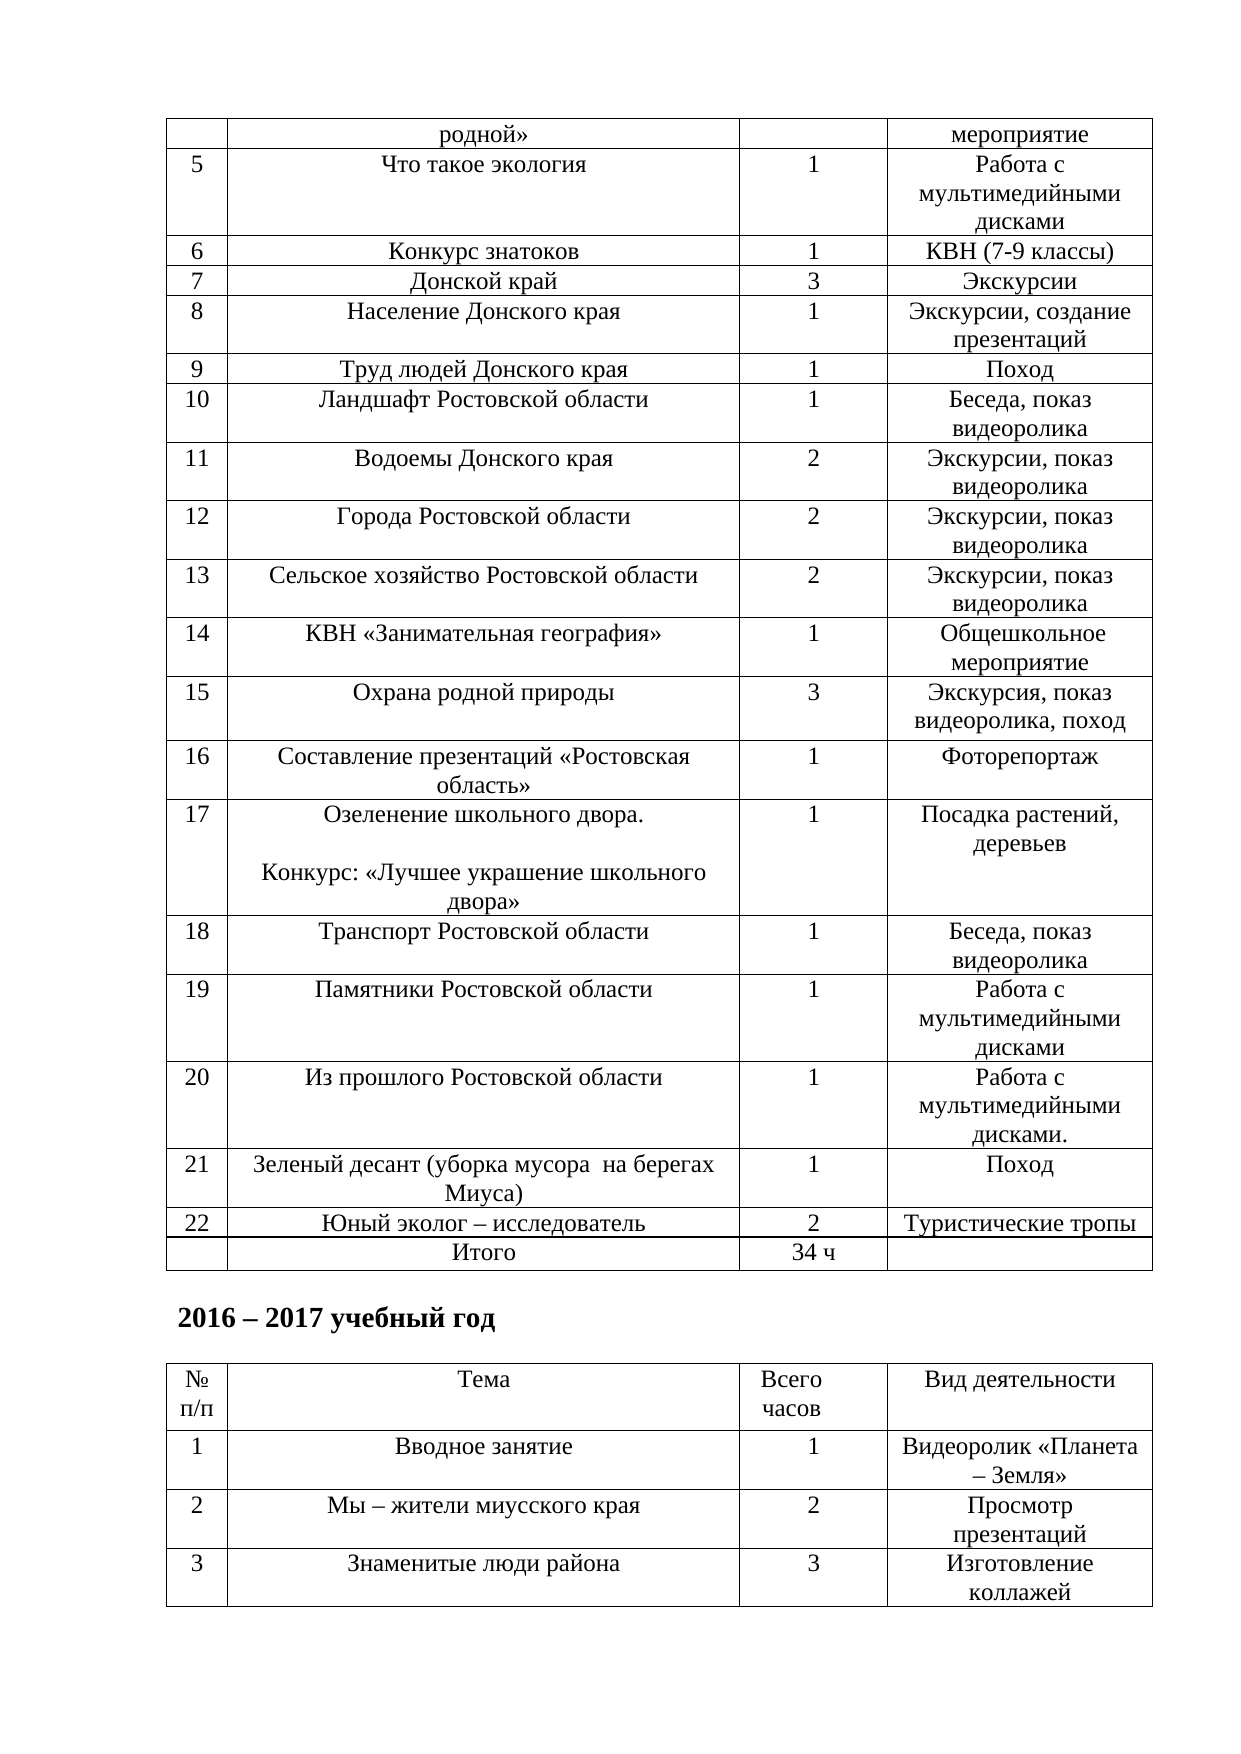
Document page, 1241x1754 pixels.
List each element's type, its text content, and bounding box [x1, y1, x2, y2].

table_cell Работа с мультимедийными дисками. [888, 1062, 1152, 1148]
table_cell 15 [167, 677, 227, 740]
table_cell Конкурс знатоков [228, 236, 739, 265]
table_cell Население Донского края [228, 296, 739, 353]
table_cell Туристические тропы [888, 1208, 1152, 1236]
table_cell 1 [740, 1149, 887, 1207]
table_cell Водоемы Донского края [228, 443, 739, 500]
table_cell Озеленение школьного двора. Конкурс: «Лучшее украшение школьного двора» [228, 800, 739, 915]
table_header Тема [228, 1364, 739, 1430]
table_cell Беседа, показ видеоролика [888, 384, 1152, 442]
table_cell 3 [740, 677, 887, 740]
table_cell Знаменитые люди района [228, 1549, 739, 1606]
table_cell Экскурсия, показ видеоролика, поход [888, 677, 1152, 740]
table_cell 19 [167, 975, 227, 1061]
table_cell Экскурсии, создание презентаций [888, 296, 1152, 353]
table_cell 1 [740, 354, 887, 383]
table_cell 5 [167, 149, 227, 235]
table_cell 2 [740, 501, 887, 559]
table_cell Экскурсии, показ видеоролика [888, 560, 1152, 617]
table_cell 1 [740, 741, 887, 798]
table_cell Сельское хозяйство Ростовской области [228, 560, 739, 617]
table_cell 1 [740, 618, 887, 676]
table_cell КВН (7-9 классы) [888, 236, 1152, 265]
table_cell Составление презентаций «Ростовская область» [228, 741, 739, 798]
table_cell 17 [167, 800, 227, 915]
table_cell Донской край [228, 266, 739, 295]
table_cell 18 [167, 916, 227, 973]
table_cell [167, 1238, 227, 1270]
table_cell 1 [740, 296, 887, 353]
table_cell Посадка растений, деревьев [888, 800, 1152, 915]
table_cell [228, 119, 739, 148]
table_cell 2 [740, 443, 887, 500]
table_cell Поход [888, 1149, 1152, 1207]
table_cell 1 [740, 916, 887, 973]
table_cell Работа с мультимедийными дисками [888, 975, 1152, 1061]
table_cell Юный эколог – исследователь [228, 1208, 739, 1236]
table_cell Охрана родной природы [228, 677, 739, 740]
table_cell 34 ч [740, 1238, 887, 1270]
table_cell 1 [740, 236, 887, 265]
table_cell 1 [740, 1062, 887, 1148]
table_cell 1 [167, 1431, 227, 1489]
table_cell 2 [740, 1490, 887, 1547]
table_cell Экскурсии, показ видеоролика [888, 501, 1152, 559]
table_cell 1 [740, 800, 887, 915]
table_cell 1 [740, 149, 887, 235]
table_cell 1 [740, 1431, 887, 1489]
table_cell 13 [167, 560, 227, 617]
table_cell 2 [740, 560, 887, 617]
table_cell 8 [167, 296, 227, 353]
table_cell 1 [740, 384, 887, 442]
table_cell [888, 119, 1152, 148]
table_cell Беседа, показ видеоролика [888, 916, 1152, 973]
table_cell Просмотр презентаций [888, 1490, 1152, 1547]
table_cell Поход [888, 354, 1152, 383]
table_cell Изготовление коллажей [888, 1549, 1152, 1606]
table_cell 3 [740, 1549, 887, 1606]
table_cell КВН «Занимательная география» [228, 618, 739, 676]
table_cell 3 [740, 266, 887, 295]
table_cell Мы – жители миусского края [228, 1490, 739, 1547]
table_cell 16 [167, 741, 227, 798]
table_cell 11 [167, 443, 227, 500]
table_cell Экскурсии [888, 266, 1152, 295]
table_cell 20 [167, 1062, 227, 1148]
table_cell Фоторепортаж [888, 741, 1152, 798]
table_cell Города Ростовской области [228, 501, 739, 559]
table_cell 2 [167, 1490, 227, 1547]
table_cell 1 [740, 119, 887, 148]
table_cell 1 [740, 975, 887, 1061]
table_cell 9 [167, 354, 227, 383]
table_header № п/п [167, 1364, 227, 1430]
table_header Всего часов [740, 1364, 887, 1430]
table_cell Экскурсии, показ видеоролика [888, 443, 1152, 500]
table_cell 3 [167, 1549, 227, 1606]
text 2016 – 2017 учебный год [177, 1301, 1152, 1334]
table_cell Вводное занятие [228, 1431, 739, 1489]
table_cell Зеленый десант (уборка мусора на берегах Миуса) [228, 1149, 739, 1207]
table_cell 6 [167, 236, 227, 265]
table_cell 4 [167, 119, 227, 148]
table_cell 2 [740, 1208, 887, 1236]
table_cell 21 [167, 1149, 227, 1207]
table_cell Общешкольное мероприятие [888, 618, 1152, 676]
table_cell Ландшафт Ростовской области [228, 384, 739, 442]
table_cell Памятники Ростовской области [228, 975, 739, 1061]
table_header Вид деятельности [888, 1364, 1152, 1430]
table_cell 12 [167, 501, 227, 559]
table_cell 10 [167, 384, 227, 442]
table_cell Работа с мультимедийными дисками [888, 149, 1152, 235]
table_cell 7 [167, 266, 227, 295]
table_cell 14 [167, 618, 227, 676]
table_cell Труд людей Донского края [228, 354, 739, 383]
table_cell Из прошлого Ростовской области [228, 1062, 739, 1148]
table_cell Транспорт Ростовской области [228, 916, 739, 973]
table_cell Итого [228, 1238, 739, 1270]
table_cell Что такое экология [228, 149, 739, 235]
table_cell [888, 1238, 1152, 1270]
table_cell 22 [167, 1208, 227, 1236]
table_cell Видеоролик «Планета – Земля» [888, 1431, 1152, 1489]
